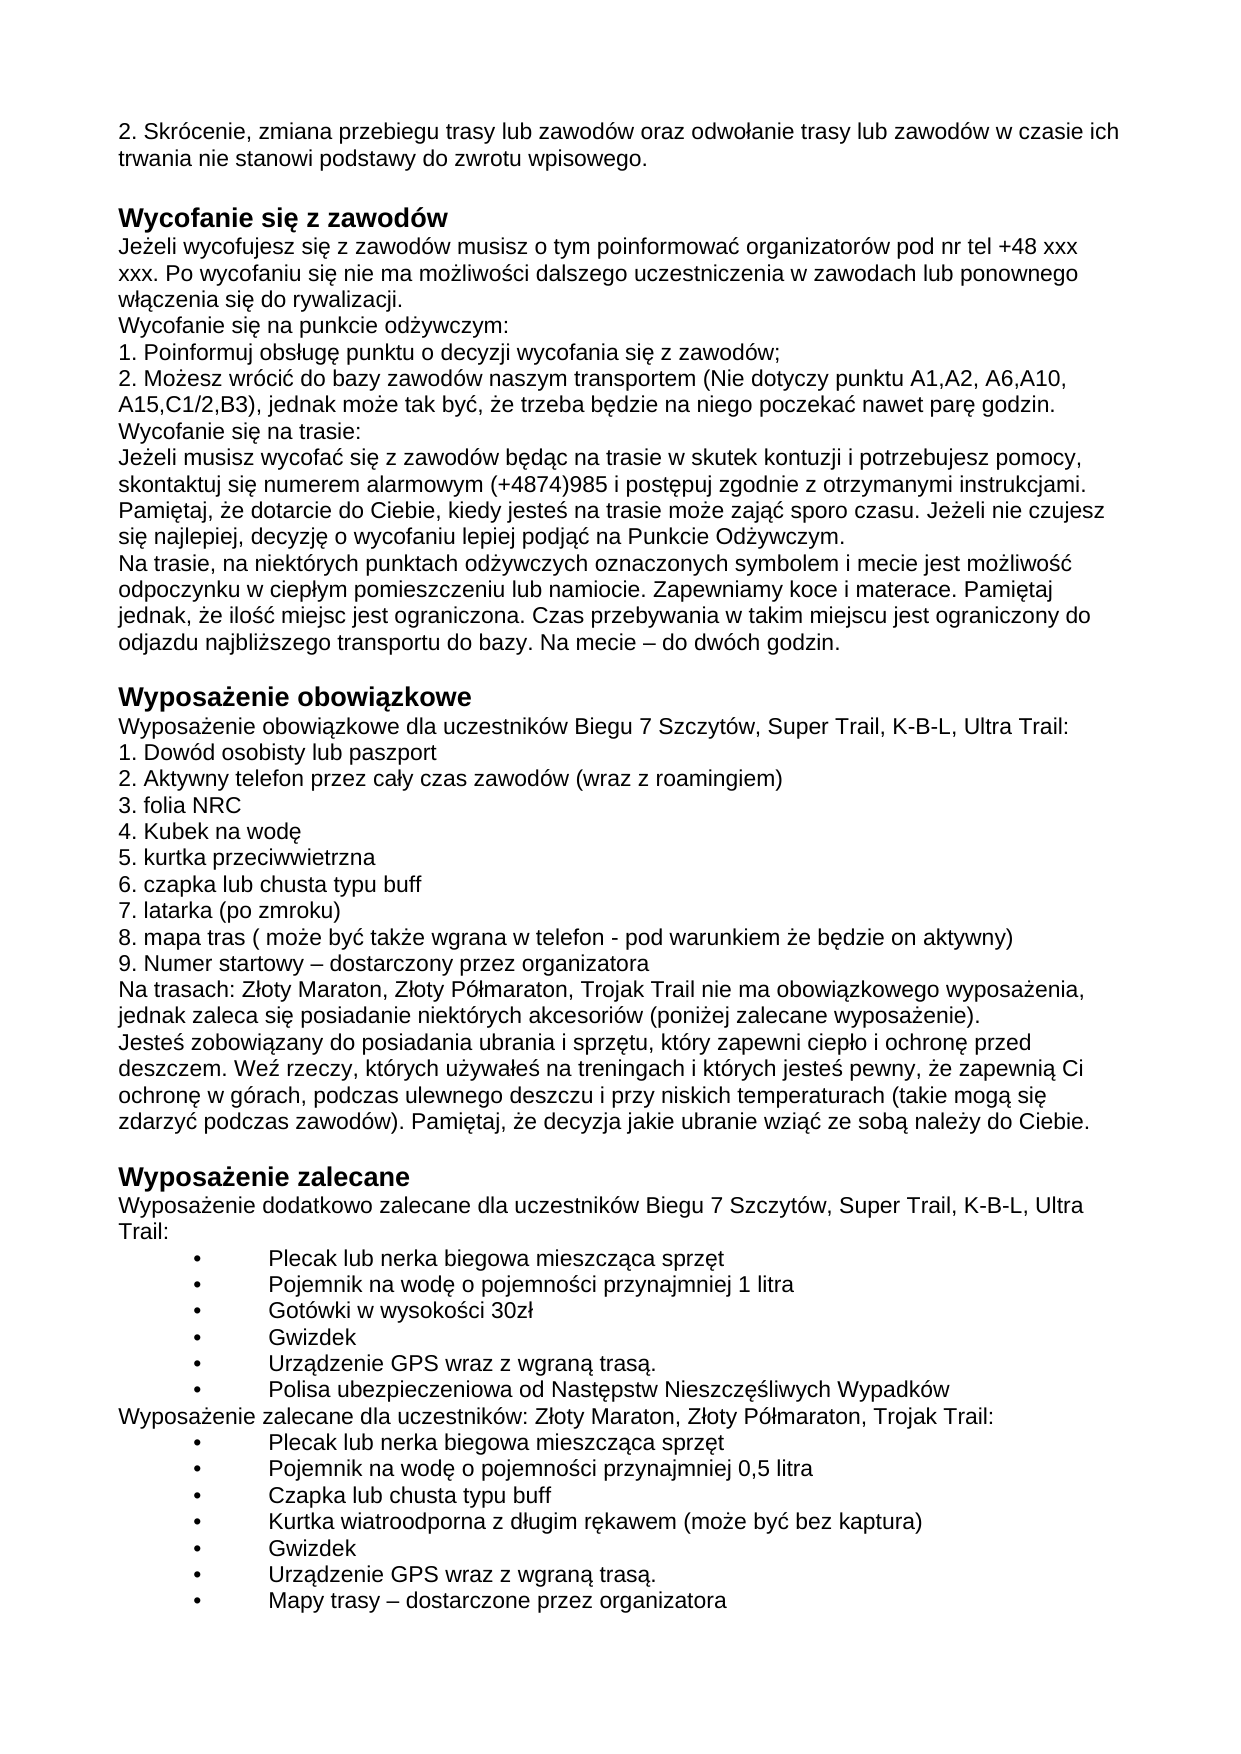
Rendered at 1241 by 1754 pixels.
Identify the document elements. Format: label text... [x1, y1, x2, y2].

text Wycofanie się na punkcie odżywczym: [118, 312, 1122, 339]
text Wyposażenie obowiązkowe dla uczestników Biegu 7 Szczytów, Super Trail, K-B-L, Ultra Trail: [118, 713, 1122, 739]
text 5. kurtka przeciwwietrzna [118, 844, 1122, 871]
text 4. Kubek na wodę [118, 818, 1122, 844]
text • Gwizdek [118, 1324, 1122, 1350]
text Na trasach: Złoty Maraton, Złoty Półmaraton, Trojak Trail nie ma obowiązkowego wyposażenia, jednak zaleca się posiadanie niektórych akcesoriów (poniżej zalecane wyposażenie). [118, 976, 1122, 1029]
text • Kurtka wiatroodporna z długim rękawem (może być bez kaptura) [118, 1508, 1122, 1534]
text 7. latarka (po zmroku) [118, 897, 1122, 923]
text Wyposażenie dodatkowo zalecane dla uczestników Biegu 7 Szczytów, Super Trail, K-B-L, Ultra Trail: [118, 1192, 1122, 1244]
text Wycofanie się na trasie: [118, 418, 1122, 444]
text 3. folia NRC [118, 792, 1122, 818]
text Wycofanie się z zawodów [118, 202, 1122, 233]
text • Urządzenie GPS wraz z wgraną trasą. [118, 1350, 1122, 1376]
text • Plecak lub nerka biegowa mieszcząca sprzęt [118, 1429, 1122, 1455]
text Jeżeli musisz wycofać się z zawodów będąc na trasie w skutek kontuzji i potrzebujesz pomocy, skontaktuj się numerem alarmowym (+4874)985 i postępuj zgodnie z otrzymanymi instrukcjami. [118, 444, 1122, 497]
text • Pojemnik na wodę o pojemności przynajmniej 0,5 litra [118, 1455, 1122, 1482]
text Wyposażenie zalecane [118, 1161, 1122, 1192]
text 1. Dowód osobisty lub paszport [118, 739, 1122, 765]
text Wyposażenie zalecane dla uczestników: Złoty Maraton, Złoty Półmaraton, Trojak Trail: [118, 1403, 1122, 1429]
text 2. Możesz wrócić do bazy zawodów naszym transportem (Nie dotyczy punktu A1,A2, A6,A10, A15,C1/2,B3), jednak może tak być, że trzeba będzie na niego poczekać nawet parę godzin. [118, 365, 1122, 418]
text 1. Poinformuj obsługę punktu o decyzji wycofania się z zawodów; [118, 339, 1122, 365]
text • Gotówki w wysokości 30zł [118, 1297, 1122, 1324]
text 2. Skrócenie, zmiana przebiegu trasy lub zawodów oraz odwołanie trasy lub zawodów w czasie ich trwania nie stanowi podstawy do zwrotu wpisowego. [118, 118, 1122, 171]
text Jesteś zobowiązany do posiadania ubrania i sprzętu, który zapewni ciepło i ochronę przed deszczem. Weź rzeczy, których używałeś na treningach i których jesteś pewny, że zapewnią Ci ochronę w górach, podczas ulewnego deszczu i przy niskich temperaturach (takie mogą się zdarzyć podczas zawodów). Pamiętaj, że decyzja jakie ubranie wziąć ze sobą należy do Ciebie. [118, 1029, 1122, 1134]
text Wyposażenie obowiązkowe [118, 681, 1122, 713]
text • Mapy trasy – dostarczone przez organizatora [118, 1587, 1122, 1613]
text 2. Aktywny telefon przez cały czas zawodów (wraz z roamingiem) [118, 765, 1122, 792]
text 6. czapka lub chusta typu buff [118, 871, 1122, 897]
text • Polisa ubezpieczeniowa od Następstw Nieszczęśliwych Wypadków [118, 1376, 1122, 1403]
text 8. mapa tras ( może być także wgrana w telefon - pod warunkiem że będzie on aktywny) [118, 923, 1122, 950]
text • Czapka lub chusta typu buff [118, 1482, 1122, 1508]
text • Gwizdek [118, 1534, 1122, 1561]
text • Pojemnik na wodę o pojemności przynajmniej 1 litra [118, 1271, 1122, 1297]
text Pamiętaj, że dotarcie do Ciebie, kiedy jesteś na trasie może zająć sporo czasu. Jeżeli nie czujesz się najlepiej, decyzję o wycofaniu lepiej podjąć na Punkcie Odżywczym. [118, 497, 1122, 549]
text 9. Numer startowy – dostarczony przez organizatora [118, 950, 1122, 976]
text Jeżeli wycofujesz się z zawodów musisz o tym poinformować organizatorów pod nr tel +48 xxx xxx. Po wycofaniu się nie ma możliwości dalszego uczestniczenia w zawodach lub ponownego włączenia się do rywalizacji. [118, 233, 1122, 312]
text Na trasie, na niektórych punktach odżywczych oznaczonych symbolem i mecie jest możliwość odpoczynku w ciepłym pomieszczeniu lub namiocie. Zapewniamy koce i materace. Pamiętaj jednak, że ilość miejsc jest ograniczona. Czas przebywania w takim miejscu jest ograniczony do odjazdu najbliższego transportu do bazy. Na mecie – do dwóch godzin. [118, 549, 1122, 655]
text • Plecak lub nerka biegowa mieszcząca sprzęt [118, 1244, 1122, 1271]
text • Urządzenie GPS wraz z wgraną trasą. [118, 1561, 1122, 1587]
